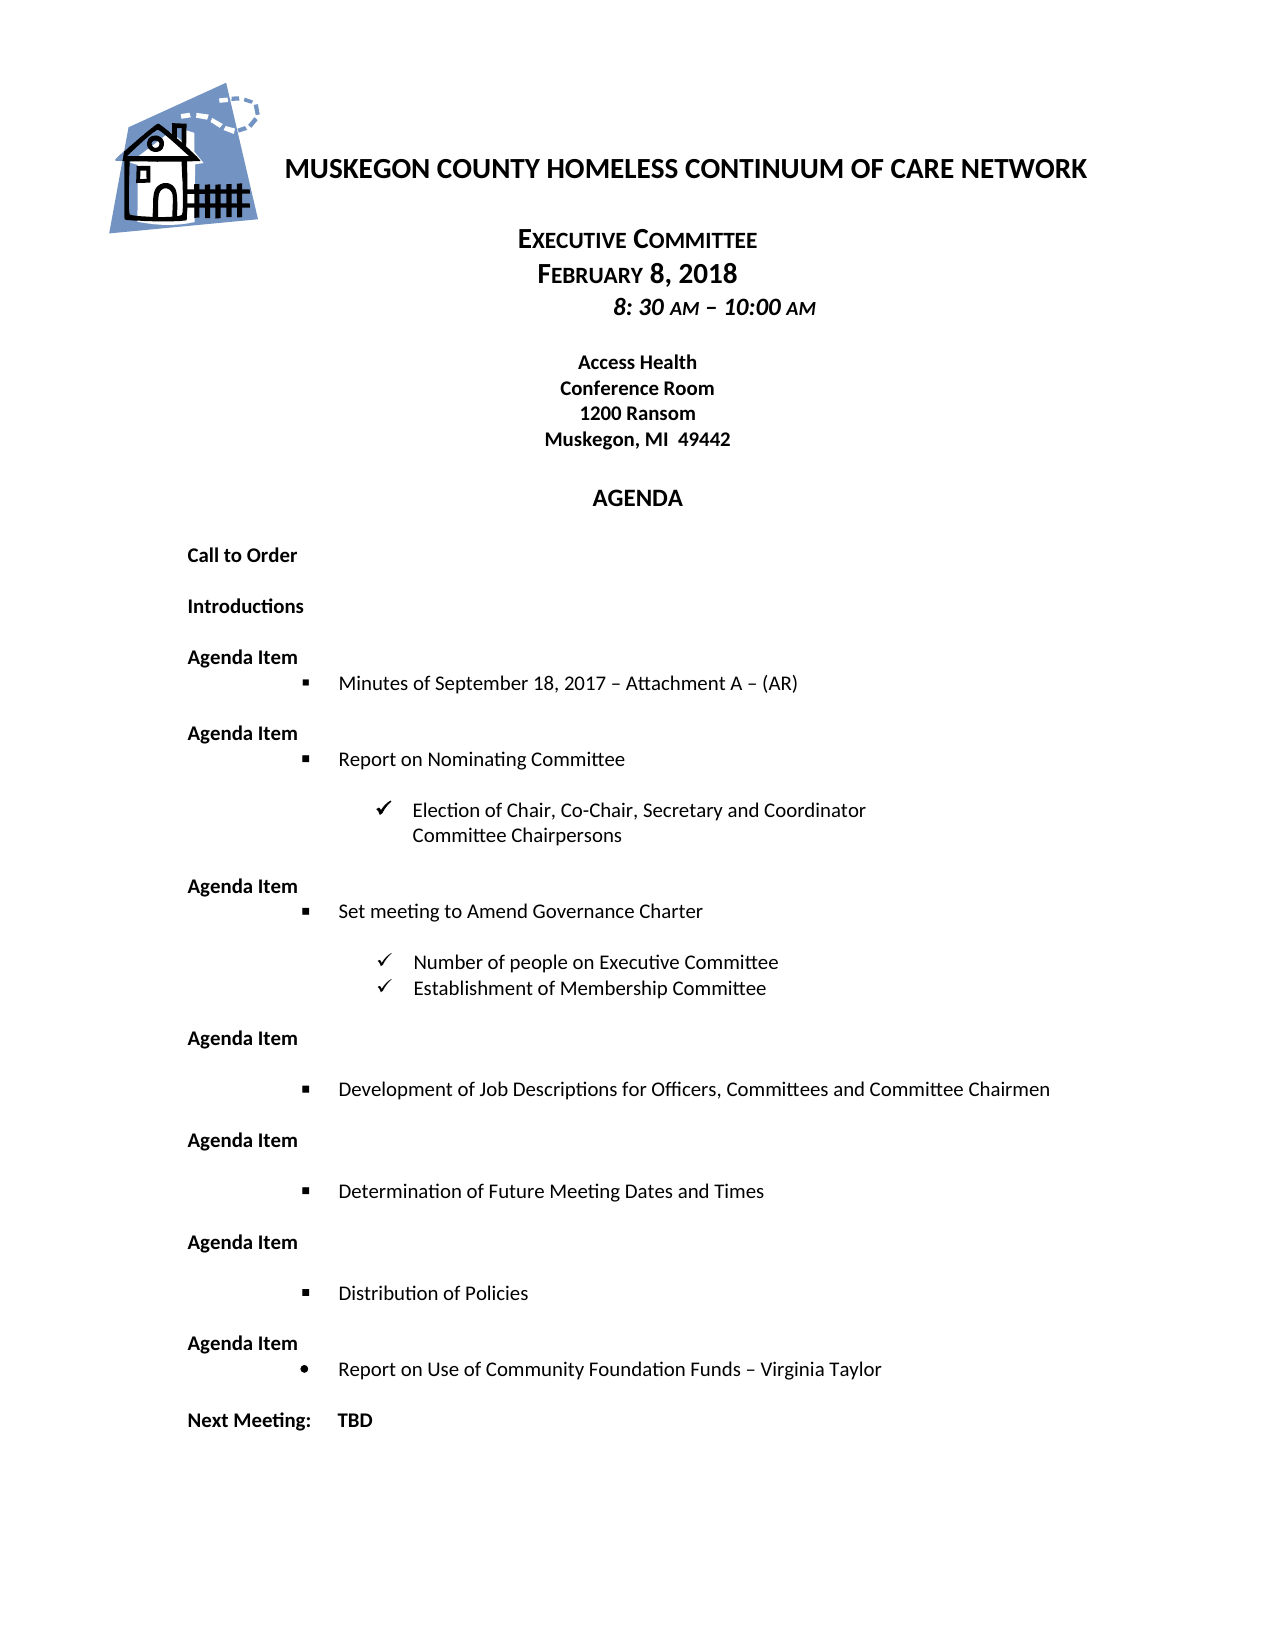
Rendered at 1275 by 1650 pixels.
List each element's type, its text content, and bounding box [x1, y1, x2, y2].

text 8: 30 am – 10:00 am [187, 291, 1087, 321]
text Executive Committee [187, 220, 1087, 255]
text Agenda Item [187, 644, 1087, 670]
list Determination of Future Meeting Dates and Times [301, 1178, 1087, 1203]
text Agenda Item [187, 1026, 1087, 1051]
list Report on Use of Community Foundation Funds – Virginia Taylor [301, 1356, 1087, 1381]
text Agenda Item [187, 1331, 1087, 1356]
text Access Health [187, 349, 1087, 375]
list Set meeting to Amend Governance Charter [301, 898, 1087, 924]
list Development of Job Descriptions for Officers, Committees and Committee Chairmen [301, 1076, 1087, 1102]
text Agenda Item [187, 721, 1087, 746]
list Minutes of September 18, 2017 – Attachment A – (AR) [301, 670, 1087, 695]
text Muskegon, MI 49442 [187, 426, 1087, 451]
list Report on Nominating Committee [301, 746, 1087, 771]
text HOMELESS CONTINUUM OF CARE NETWORK [243, 150, 1087, 186]
text Conference Room [187, 375, 1087, 400]
text Call to Order [187, 543, 1087, 568]
text 1200 Ransom [187, 400, 1087, 426]
text Committee Chairpersons [337, 822, 1087, 848]
list Establishment of Membership Committee [376, 975, 1087, 1000]
text Next Meeting: TBD [187, 1407, 1087, 1432]
list Number of people on Executive Committee [376, 949, 1087, 975]
list Distribution of Policies [301, 1280, 1087, 1305]
text AGENDA [187, 482, 1087, 512]
text Agenda Item [187, 1127, 1087, 1153]
list Election of Chair, Co-Chair, Secretary and Coordinator [375, 797, 1087, 822]
text Agenda Item [187, 1229, 1087, 1254]
text Introductions [187, 593, 1087, 619]
text Agenda Item [187, 873, 1087, 898]
text February 8, 2018 [187, 255, 1087, 291]
